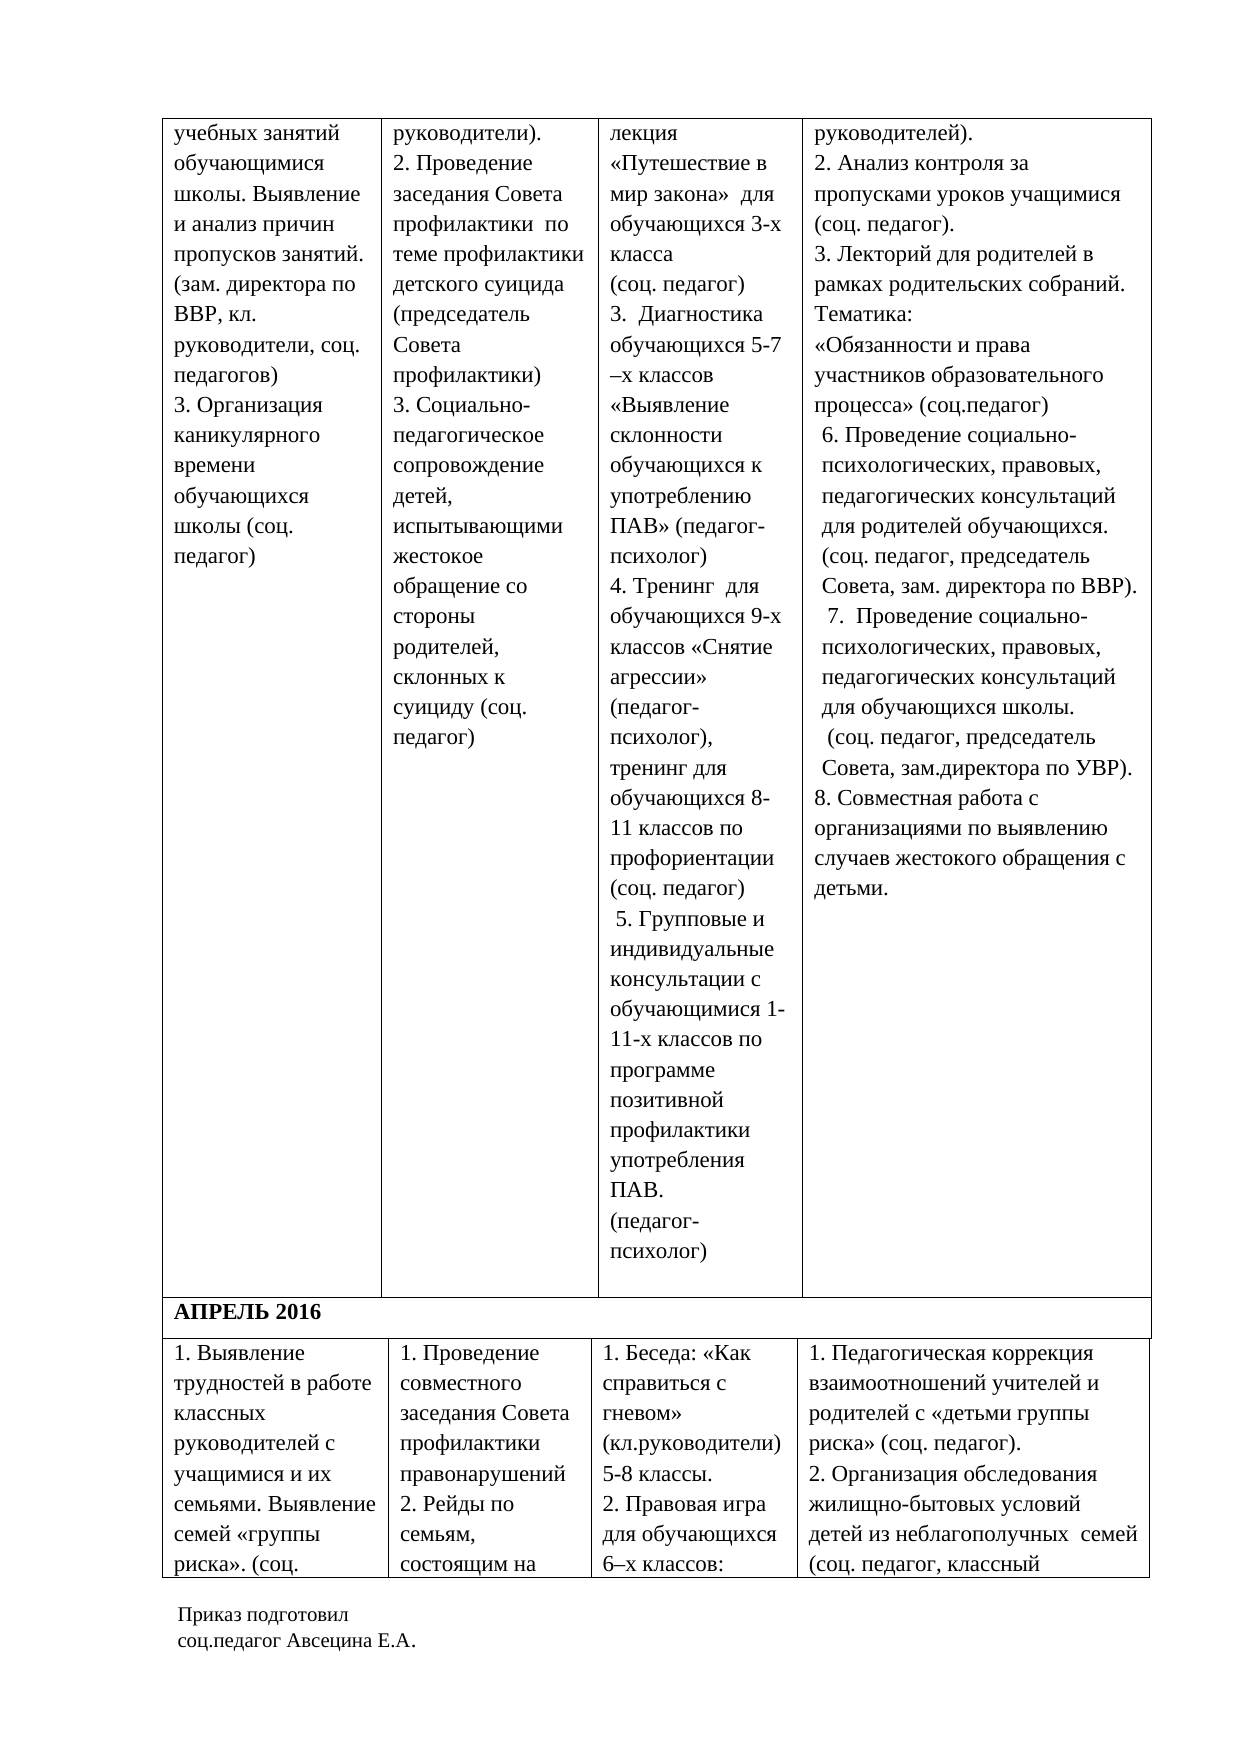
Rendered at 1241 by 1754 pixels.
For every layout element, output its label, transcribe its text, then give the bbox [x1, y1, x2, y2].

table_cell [798, 1339, 1149, 1577]
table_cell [163, 119, 381, 1297]
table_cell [592, 1339, 797, 1577]
table_cell АПРЕЛЬ 2016 [163, 1298, 1151, 1338]
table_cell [599, 119, 802, 1297]
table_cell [389, 1339, 591, 1577]
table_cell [803, 119, 1151, 1297]
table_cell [382, 119, 598, 1297]
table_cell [163, 1339, 388, 1577]
